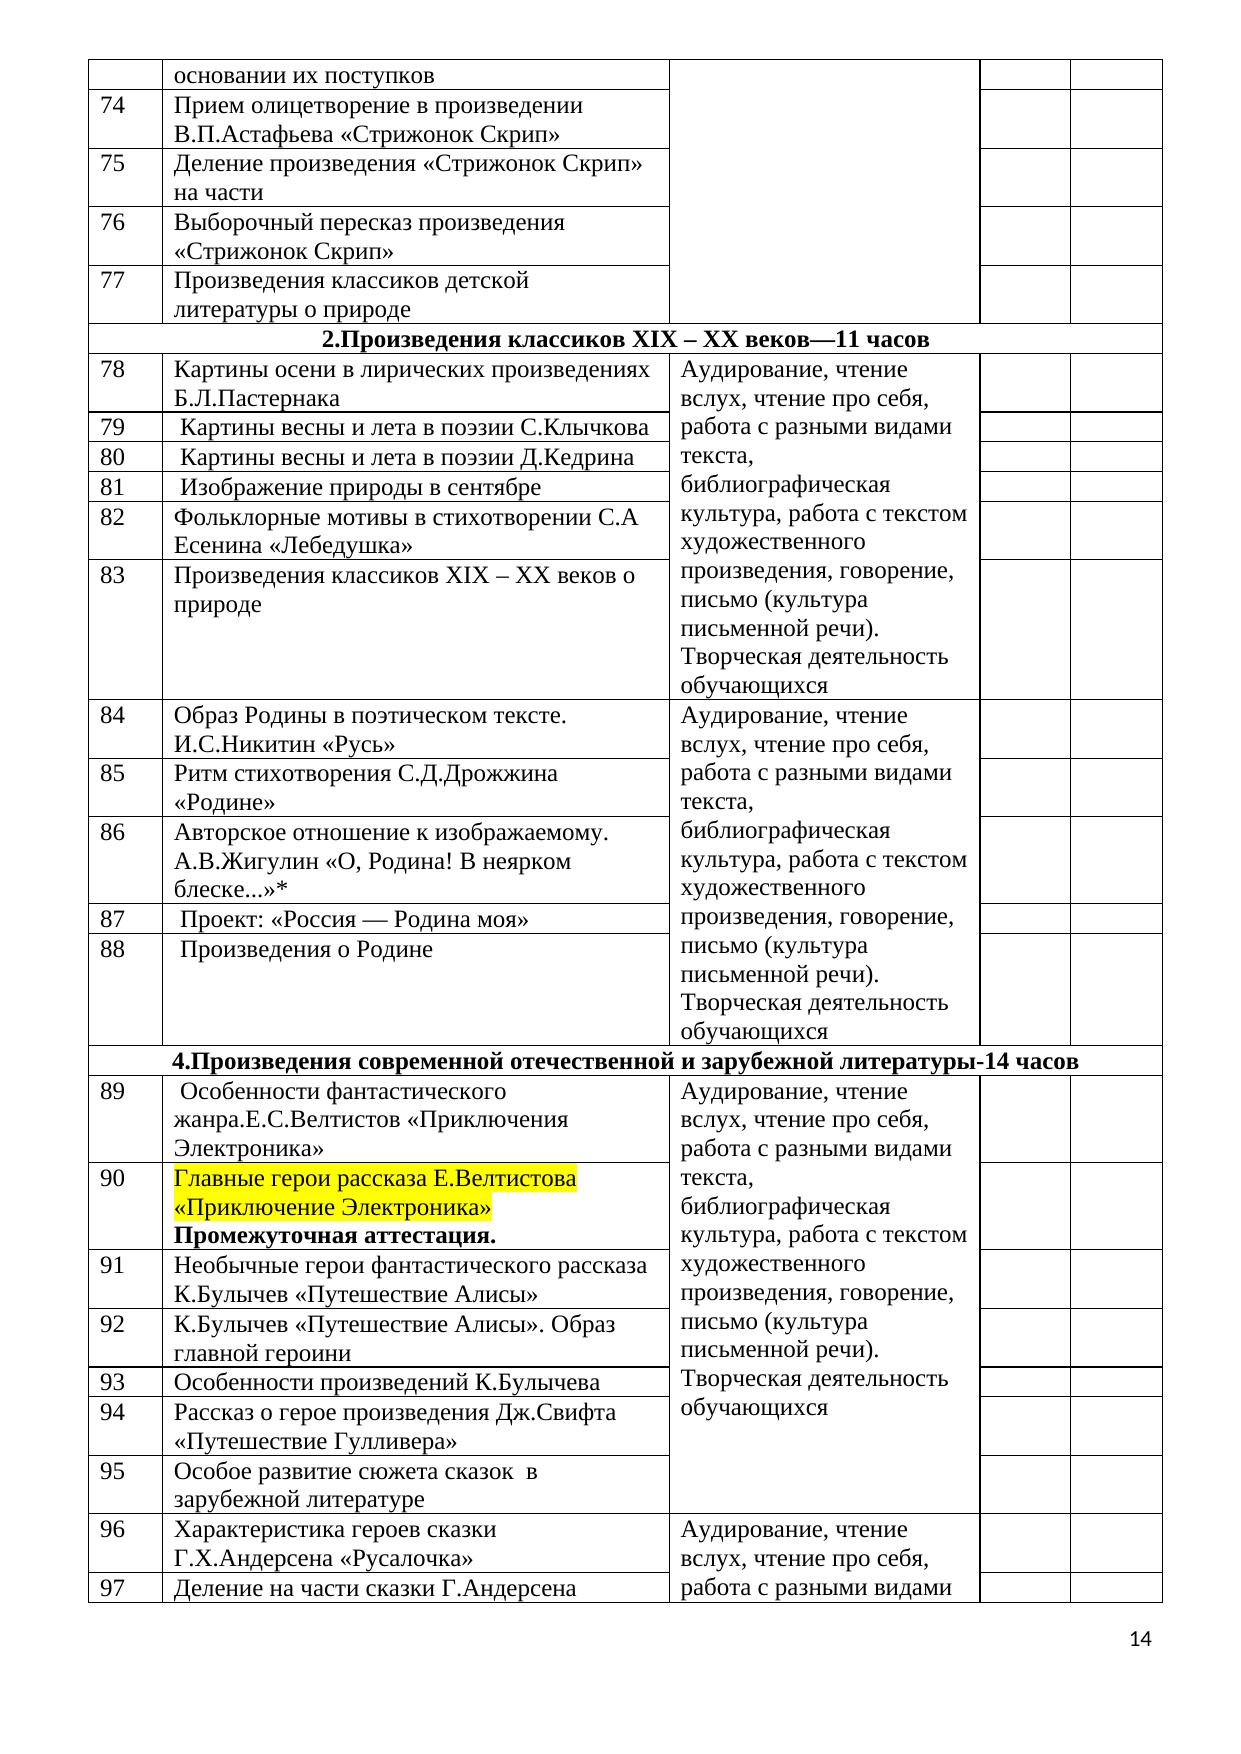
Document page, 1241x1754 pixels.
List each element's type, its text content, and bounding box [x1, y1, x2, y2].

table_cell 92 [89, 1309, 162, 1366]
table_cell [981, 1514, 1070, 1572]
table_cell [981, 413, 1070, 441]
table_cell [1071, 266, 1162, 323]
table_cell [1071, 560, 1162, 699]
table_cell 77 [89, 266, 162, 323]
table_cell [1071, 1573, 1162, 1602]
table_cell Деление произведения «Стрижонок Скрип» на части [163, 149, 669, 206]
table_cell [1071, 413, 1162, 441]
table_cell Необычные герои фантастического рассказа К.Булычев «Путешествие Алисы» [163, 1250, 669, 1308]
table_cell [1071, 759, 1162, 816]
table_cell 82 [89, 502, 162, 559]
table_cell 95 [89, 1456, 162, 1513]
table_cell 85 [89, 759, 162, 816]
table_cell [981, 502, 1070, 559]
table_cell [1071, 700, 1162, 757]
table_cell 84 [89, 700, 162, 757]
table_cell Фольклорные мотивы в стихотворении С.А Есенина «Лебедушка» [163, 502, 669, 559]
table_cell [1071, 934, 1162, 1045]
table_cell 80 [89, 442, 162, 471]
table_cell 83 [89, 560, 162, 699]
table_cell 4.Произведения современной отечественной и зарубежной литературы-14 часов [89, 1046, 1162, 1075]
table_cell Выборочный пересказ произведения «Стрижонок Скрип» [163, 207, 669, 264]
table_cell [981, 817, 1070, 903]
table_cell [981, 442, 1070, 471]
table_cell [981, 1397, 1070, 1455]
table_cell [981, 149, 1070, 206]
table_cell 96 [89, 1514, 162, 1572]
table_cell [1071, 60, 1162, 89]
table_cell 73 [89, 60, 162, 89]
table_cell [981, 207, 1070, 264]
table_cell [981, 1368, 1070, 1396]
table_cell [163, 60, 669, 89]
table_cell 81 [89, 472, 162, 501]
table_cell 74 [89, 90, 162, 147]
table_cell [1071, 149, 1162, 206]
table_cell [981, 904, 1070, 933]
table_cell 78 [89, 354, 162, 411]
table_cell [981, 354, 1070, 411]
table_cell Картины весны и лета в поэзии С.Клычкова [163, 413, 669, 441]
table_cell Произведения классиков детской литературы о природе [163, 266, 669, 323]
table_cell [1071, 1514, 1162, 1572]
table_cell 89 [89, 1076, 162, 1162]
table_cell Прием олицетворение в произведении В.П.Астафьева «Стрижонок Скрип» [163, 90, 669, 147]
table_cell Образ Родины в поэтическом тексте. И.С.Никитин «Русь» [163, 700, 669, 757]
table_cell [981, 759, 1070, 816]
table_cell [981, 1250, 1070, 1308]
table_cell Главные герои рассказа Е.Велтистова «Приключение Электроника» Промежуточная аттестация. [163, 1163, 669, 1249]
table_cell Картины весны и лета в поэзии Д.Кедрина [163, 442, 669, 471]
table_cell 97 [89, 1573, 162, 1602]
table_cell [981, 1076, 1070, 1162]
table_cell [1071, 904, 1162, 933]
table_cell Особенности произведений К.Булычева [163, 1368, 669, 1396]
table_cell 91 [89, 1250, 162, 1308]
table_cell Особенности фантастического жанра.Е.С.Велтистов «Приключения Электроника» [163, 1076, 669, 1162]
table_cell Рассказ о герое произведения Дж.Свифта «Путешествие Гулливера» [163, 1397, 669, 1455]
table_cell 90 [89, 1163, 162, 1249]
table_cell [1071, 1250, 1162, 1308]
table_cell 79 [89, 413, 162, 441]
table_cell [1071, 1368, 1162, 1396]
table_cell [163, 1573, 669, 1602]
table_cell Произведения о Родине [163, 934, 669, 1045]
table_cell Характеристика героев сказки Г.Х.Андерсена «Русалочка» [163, 1514, 669, 1572]
table_cell [1071, 472, 1162, 501]
table_cell [981, 1309, 1070, 1366]
table_cell Картины осени в лирических произведениях Б.Л.Пастернака [163, 354, 669, 411]
table_cell 87 [89, 904, 162, 933]
table_cell [981, 1456, 1070, 1513]
table_cell [1071, 354, 1162, 411]
table_cell [1071, 1309, 1162, 1366]
table_cell 75 [89, 149, 162, 206]
table_cell [1071, 1397, 1162, 1455]
table_cell [1071, 1163, 1162, 1249]
table_cell [1071, 1456, 1162, 1513]
table_cell Изображение природы в сентябре [163, 472, 669, 501]
table_cell [981, 90, 1070, 147]
table_cell Авторское отношение к изображаемому. А.В.Жигулин «О, Родина! В неярком блеске...»* [163, 817, 669, 903]
table_cell [1071, 502, 1162, 559]
table_cell Проект: «Россия — Родина моя» [163, 904, 669, 933]
table_cell 94 [89, 1397, 162, 1455]
table_cell [981, 1163, 1070, 1249]
table_cell [1071, 90, 1162, 147]
table_cell 88 [89, 934, 162, 1045]
table_cell 76 [89, 207, 162, 264]
table_cell [981, 934, 1070, 1045]
table_cell [1071, 442, 1162, 471]
table_cell [981, 266, 1070, 323]
table_cell [981, 560, 1070, 699]
table_cell [981, 60, 1070, 89]
table_cell К.Булычев «Путешествие Алисы». Образ главной героини [163, 1309, 669, 1366]
table_cell [1071, 1076, 1162, 1162]
table_cell [981, 472, 1070, 501]
table_cell Особое развитие сюжета сказок в зарубежной литературе [163, 1456, 669, 1513]
table_cell [981, 700, 1070, 757]
table_cell [1071, 817, 1162, 903]
table_cell [1071, 207, 1162, 264]
table_cell Ритм стихотворения С.Д.Дрожжина «Родине» [163, 759, 669, 816]
table_cell 2.Произведения классиков XIX – XX веков—11 часов [89, 324, 1162, 353]
table_cell [981, 1573, 1070, 1602]
table_cell 86 [89, 817, 162, 903]
table_cell Произведения классиков XIX – XX веков о природе [163, 560, 669, 699]
table_cell 93 [89, 1368, 162, 1396]
